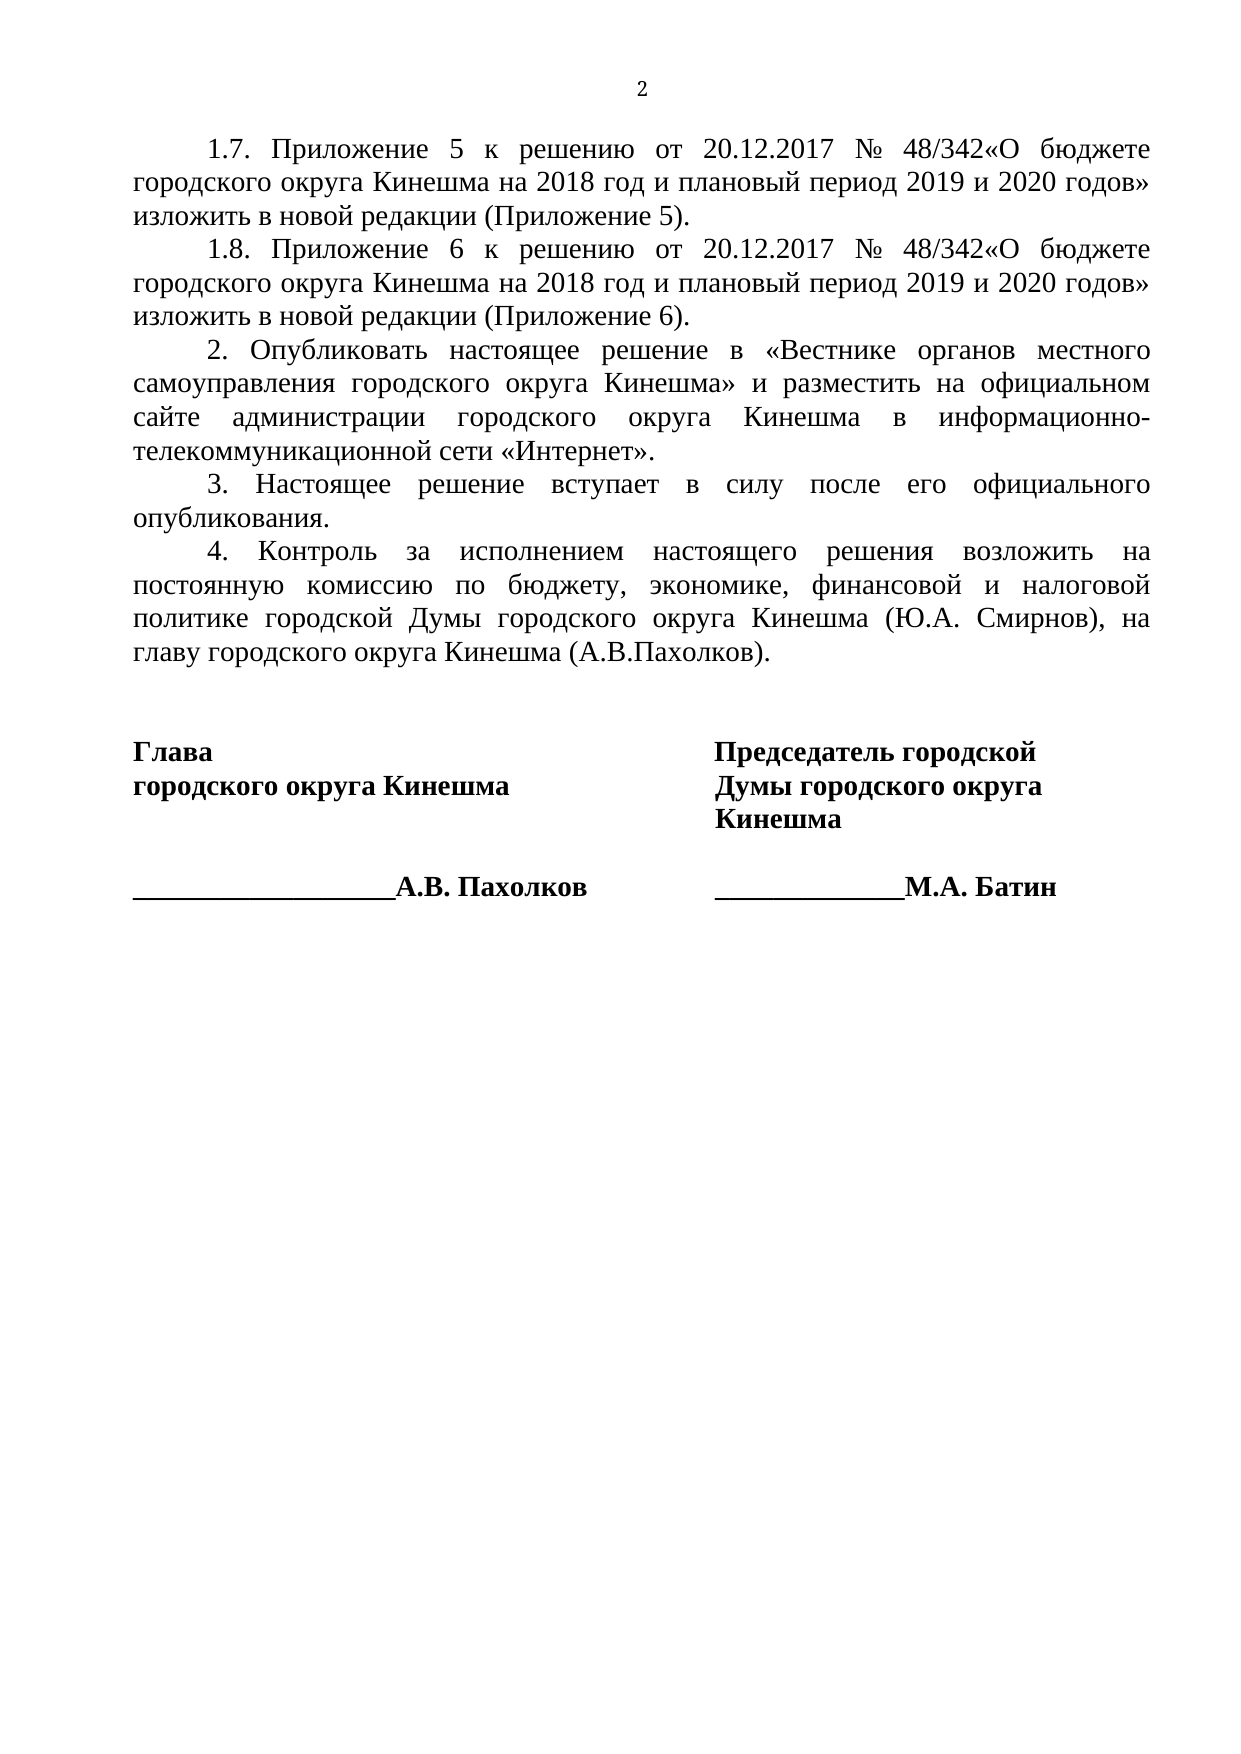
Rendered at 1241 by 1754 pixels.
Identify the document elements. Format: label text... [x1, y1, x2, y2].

text 4. Контроль за исполнением настоящего решения возложить на постоянную комиссию по бюджету, экономике, финансовой и налоговой политике городской Думы городского округа Кинешма (Ю.А. Смирнов), на главу городского округа Кинешма (А.В.Пахолков). [133, 533, 1152, 667]
table_header Глава городского округа Кинешма __________________А.В. Пахолков [122, 735, 608, 1003]
text 2. Опубликовать настоящее решение в «Вестнике органов местного самоуправления городского округа Кинешма» и разместить на официальном сайте администрации городского округа Кинешма в информационно-телекоммуникационной сети «Интернет». [133, 332, 1152, 466]
text 1.8. Приложение 6 к решению от 20.12.2017 № 48/342«О бюджете городского округа Кинешма на 2018 год и плановый период 2019 и 2020 годов» изложить в новой редакции (Приложение 6). [133, 231, 1152, 332]
text 1.7. Приложение 5 к решению от 20.12.2017 № 48/342«О бюджете городского округа Кинешма на 2018 год и плановый период 2019 и 2020 годов» изложить в новой редакции (Приложение 5). [133, 131, 1152, 231]
table_header Председатель городской Думы городского округа Кинешма _____________М.А. Батин [608, 735, 1118, 1003]
text 3. Настоящее решение вступает в силу после его официального опубликования. [133, 466, 1152, 533]
